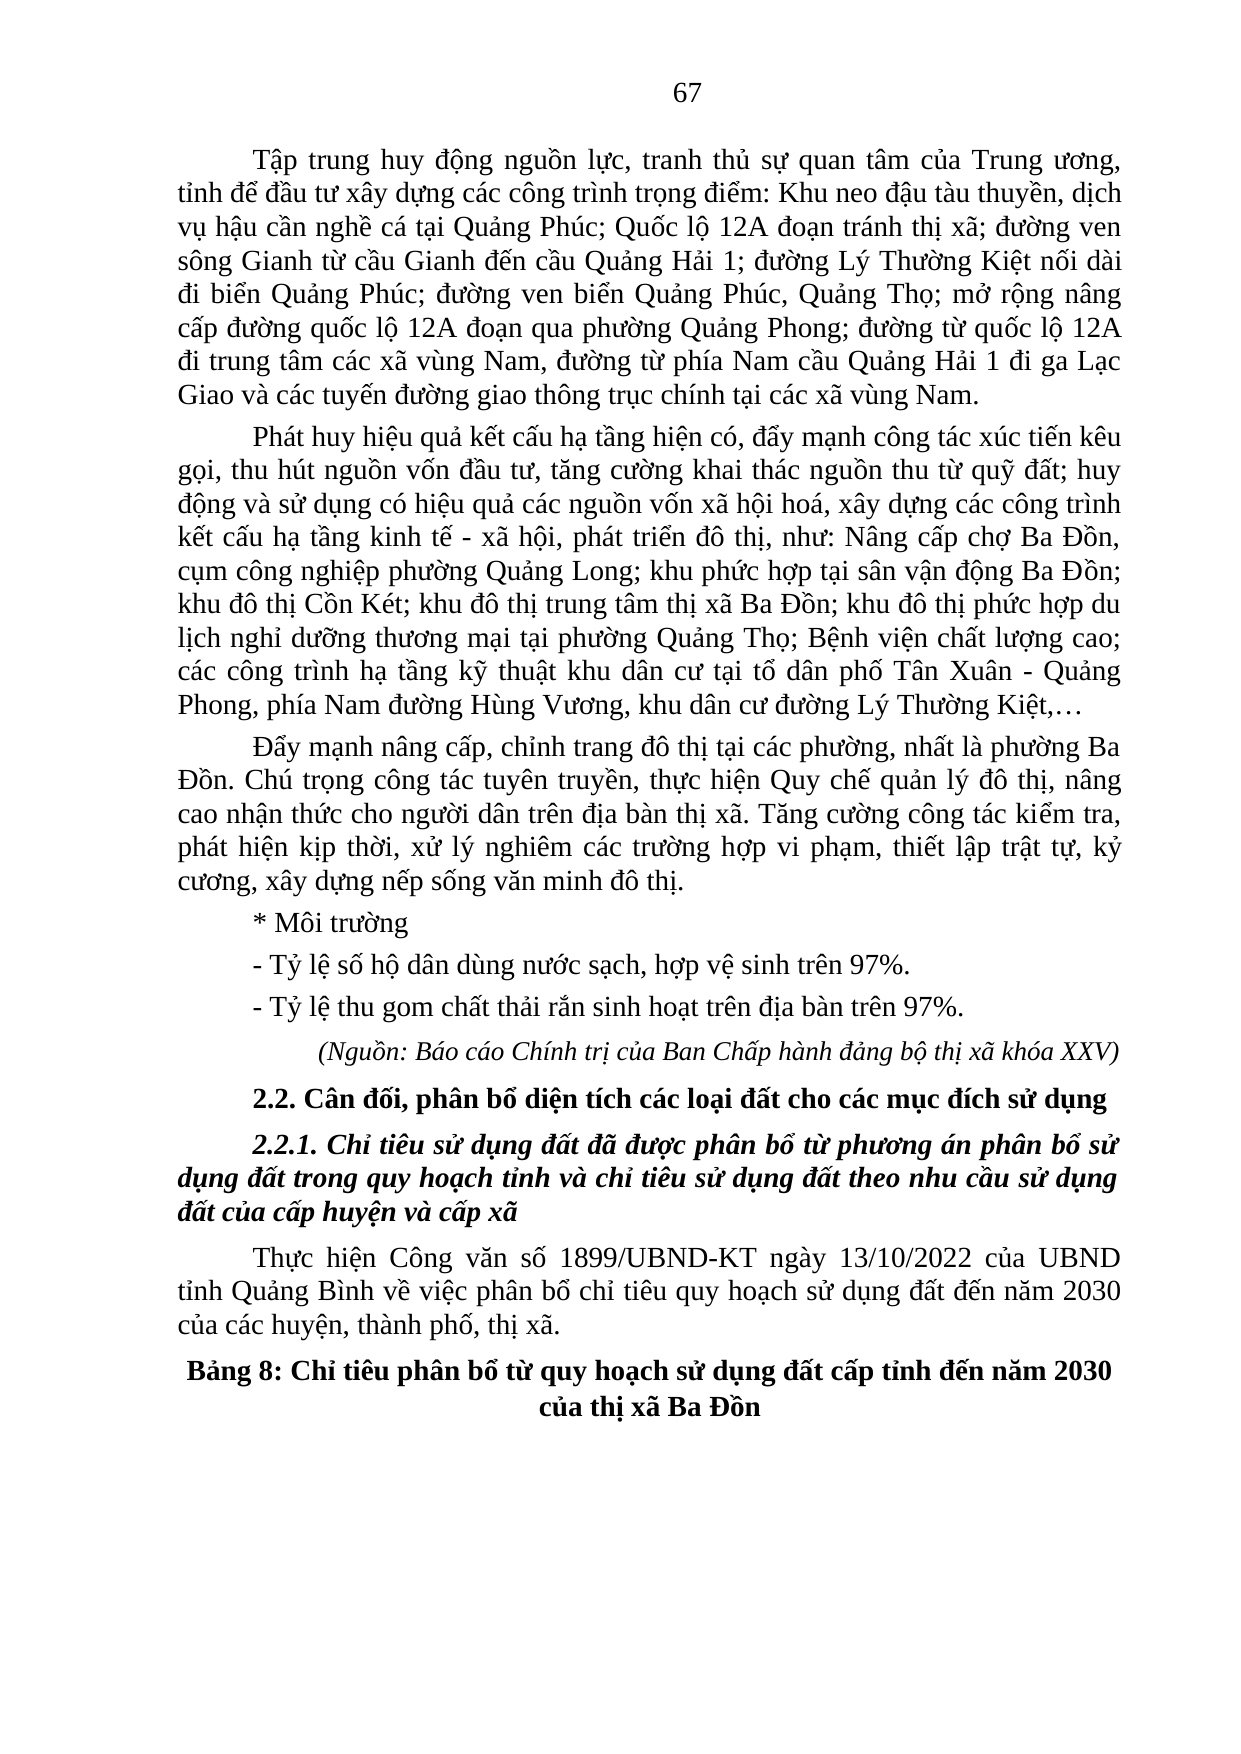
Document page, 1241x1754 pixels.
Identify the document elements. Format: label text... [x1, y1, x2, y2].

text - Tỷ lệ thu gom chất thải rắn sinh hoạt trên địa bàn trên 97%. [177, 989, 1122, 1022]
subtitle 2.2.1. Chỉ tiêu sử dụng đất đã được phân bổ từ phương án phân bổ sử dụng đất trong quy hoạch tỉnh và chỉ tiêu sử dụng đất theo nhu cầu sử dụng đất của cấp huyện và cấp xã [177, 1127, 1122, 1227]
text Bảng 8: Chỉ tiêu phân bổ từ quy hoạch sử dụng đất cấp tỉnh đến năm 2030 của thị xã Ba Đồn [177, 1353, 1122, 1423]
text (Nguồn: Báo cáo Chính trị của Ban Chấp hành đảng bộ thị xã khóa XXV) [177, 1035, 1122, 1066]
text Tập trung huy động nguồn lực, tranh thủ sự quan tâm của Trung ương, tỉnh để đầu tư xây dựng các công trình trọng điểm: Khu neo đậu tàu thuyền, dịch vụ hậu cần nghề cá tại Quảng Phúc; Quốc lộ 12A đoạn tránh thị xã; đường ven sông Gianh từ cầu Gianh đến cầu Quảng Hải 1; đường Lý Thường Kiệt nối dài đi biển Quảng Phúc; đường ven biển Quảng Phúc, Quảng Thọ; mở rộng nâng cấp đường quốc lộ 12A đoạn qua phường Quảng Phong; đường từ quốc lộ 12A đi trung tâm các xã vùng Nam, đường từ phía Nam cầu Quảng Hải 1 đi ga Lạc Giao và các tuyến đường giao thông trục chính tại các xã vùng Nam. [177, 142, 1122, 410]
text Thực hiện Công văn số 1899/UBND-KT ngày 13/10/2022 của UBND tỉnh Quảng Bình về việc phân bổ chỉ tiêu quy hoạch sử dụng đất đến năm 2030 của các huyện, thành phố, thị xã. [177, 1240, 1122, 1341]
text Đẩy mạnh nâng cấp, chỉnh trang đô thị tại các phường, nhất là phường Ba Đồn. Chú trọng công tác tuyên truyền, thực hiện Quy chế quản lý đô thị, nâng cao nhận thức cho người dân trên địa bàn thị xã. Tăng cường công tác kiểm tra, phát hiện kịp thời, xử lý nghiêm các trường hợp vi phạm, thiết lập trật tự, kỷ cương, xây dựng nếp sống văn minh đô thị. [177, 729, 1122, 897]
text * Môi trường [177, 905, 1122, 938]
subtitle 2.2. Cân đối, phân bổ diện tích các loại đất cho các mục đích sử dụng [177, 1081, 1122, 1114]
text Phát huy hiệu quả kết cấu hạ tầng hiện có, đẩy mạnh công tác xúc tiến kêu gọi, thu hút nguồn vốn đầu tư, tăng cường khai thác nguồn thu từ quỹ đất; huy động và sử dụng có hiệu quả các nguồn vốn xã hội hoá, xây dựng các công trình kết cấu hạ tầng kinh tế - xã hội, phát triển đô thị, như: Nâng cấp chợ Ba Đồn, cụm công nghiệp phường Quảng Long; khu phức hợp tại sân vận động Ba Đồn; khu đô thị Cồn Két; khu đô thị trung tâm thị xã Ba Đồn; khu đô thị phức hợp du lịch nghỉ dưỡng thương mại tại phường Quảng Thọ; Bệnh viện chất lượng cao; các công trình hạ tầng kỹ thuật khu dân cư tại tổ dân phố Tân Xuân - Quảng Phong, phía Nam đường Hùng Vương, khu dân cư đường Lý Thường Kiệt,… [177, 419, 1122, 721]
text - Tỷ lệ số hộ dân dùng nước sạch, hợp vệ sinh trên 97%. [177, 947, 1122, 980]
